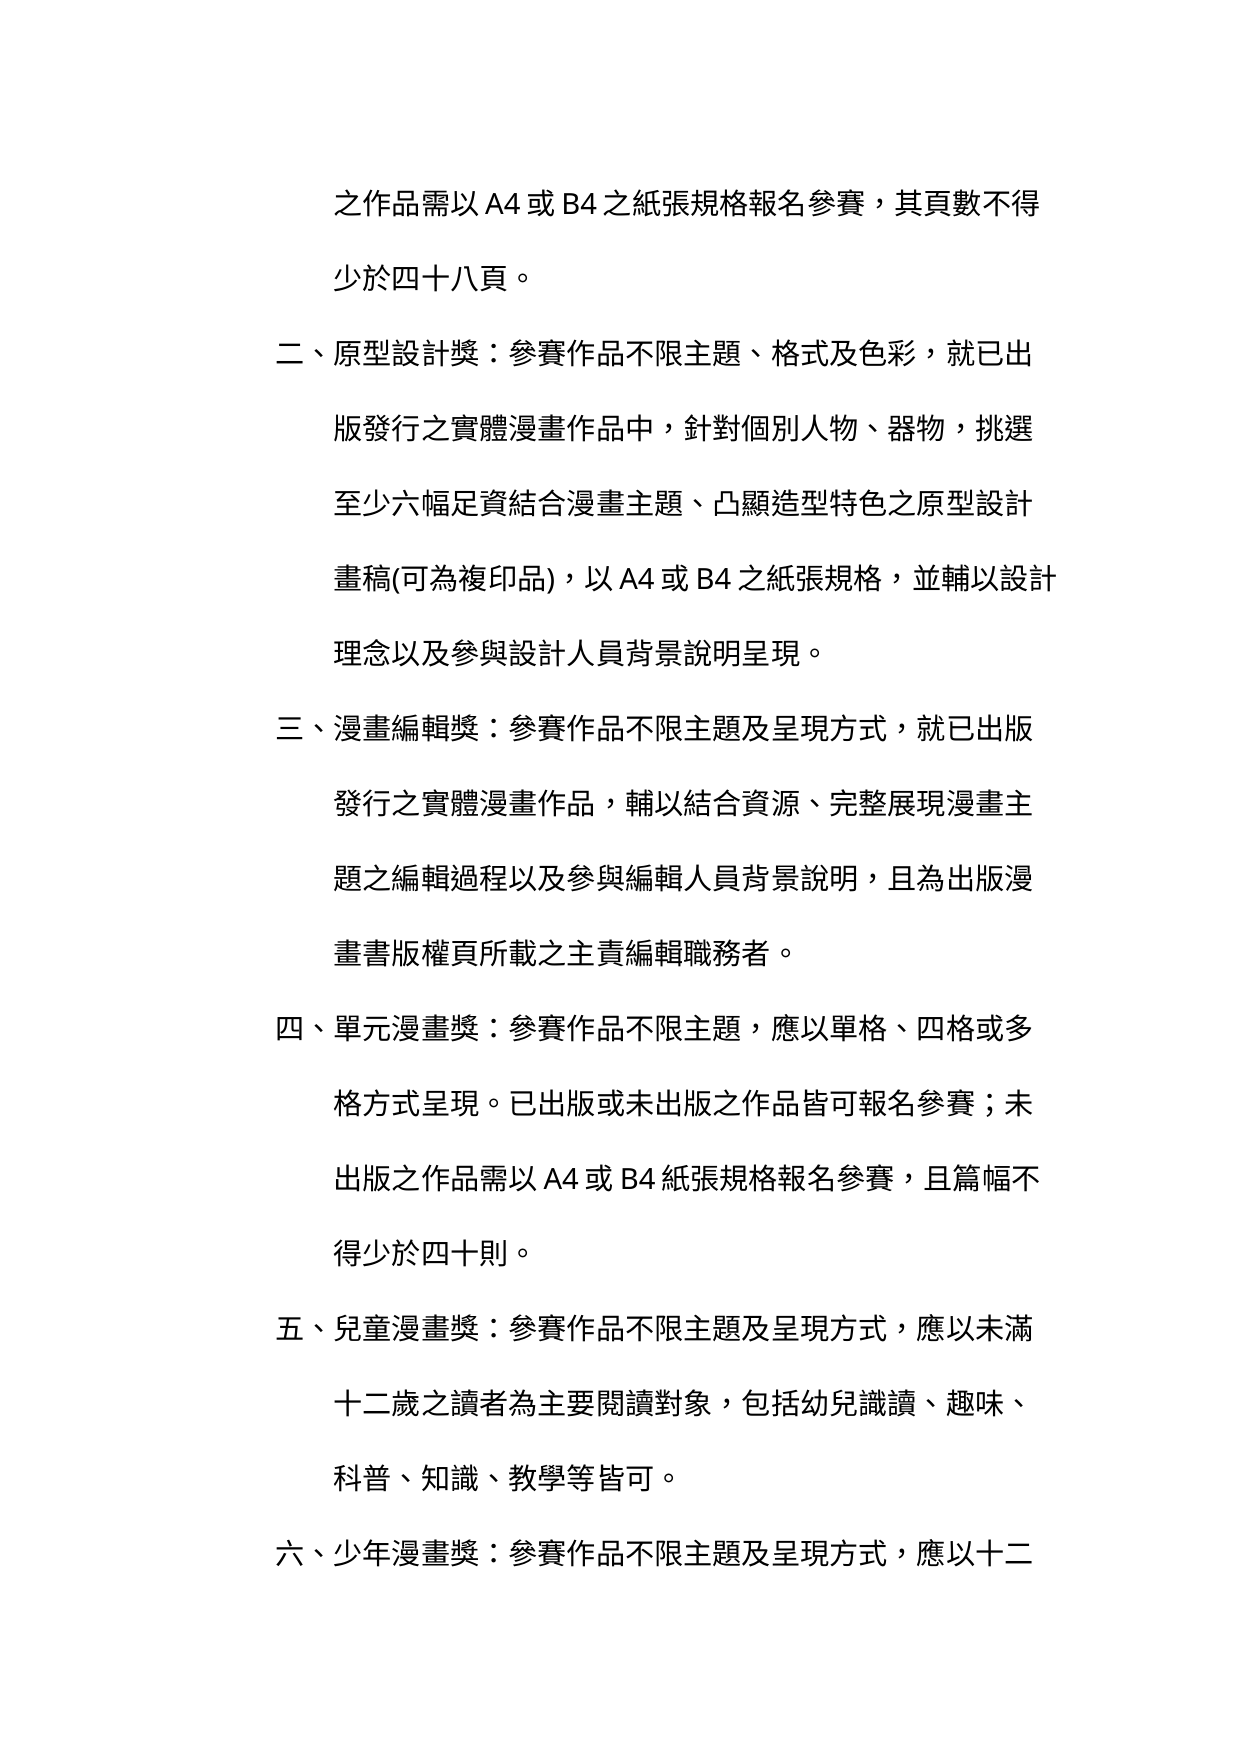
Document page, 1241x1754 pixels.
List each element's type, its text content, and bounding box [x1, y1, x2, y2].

text 五、兒童漫畫獎：參賽作品不限主題及呈現方式，應以未滿十二歲之讀者為主要閱讀對象，包括幼兒識讀、趣味、科普、知識、教學等皆可。 [275, 1289, 1059, 1514]
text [275, 164, 1059, 314]
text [275, 1514, 1059, 1589]
text 二、原型設計獎：參賽作品不限主題、格式及色彩，就已出版發行之實體漫畫作品中，針對個別人物、器物，挑選至少六幅足資結合漫畫主題、凸顯造型特色之原型設計畫稿(可為複印品)，以A4或B4之紙張規格，並輔以設計理念以及參與設計人員背景說明呈現。 [275, 314, 1059, 689]
text 三、漫畫編輯獎：參賽作品不限主題及呈現方式，就已出版發行之實體漫畫作品，輔以結合資源、完整展現漫畫主題之編輯過程以及參與編輯人員背景說明，且為出版漫畫書版權頁所載之主責編輯職務者。 [275, 689, 1059, 989]
text 四、單元漫畫獎：參賽作品不限主題，應以單格、四格或多格方式呈現。已出版或未出版之作品皆可報名參賽；未出版之作品需以A4或B4紙張規格報名參賽，且篇幅不得少於四十則。 [275, 989, 1059, 1289]
